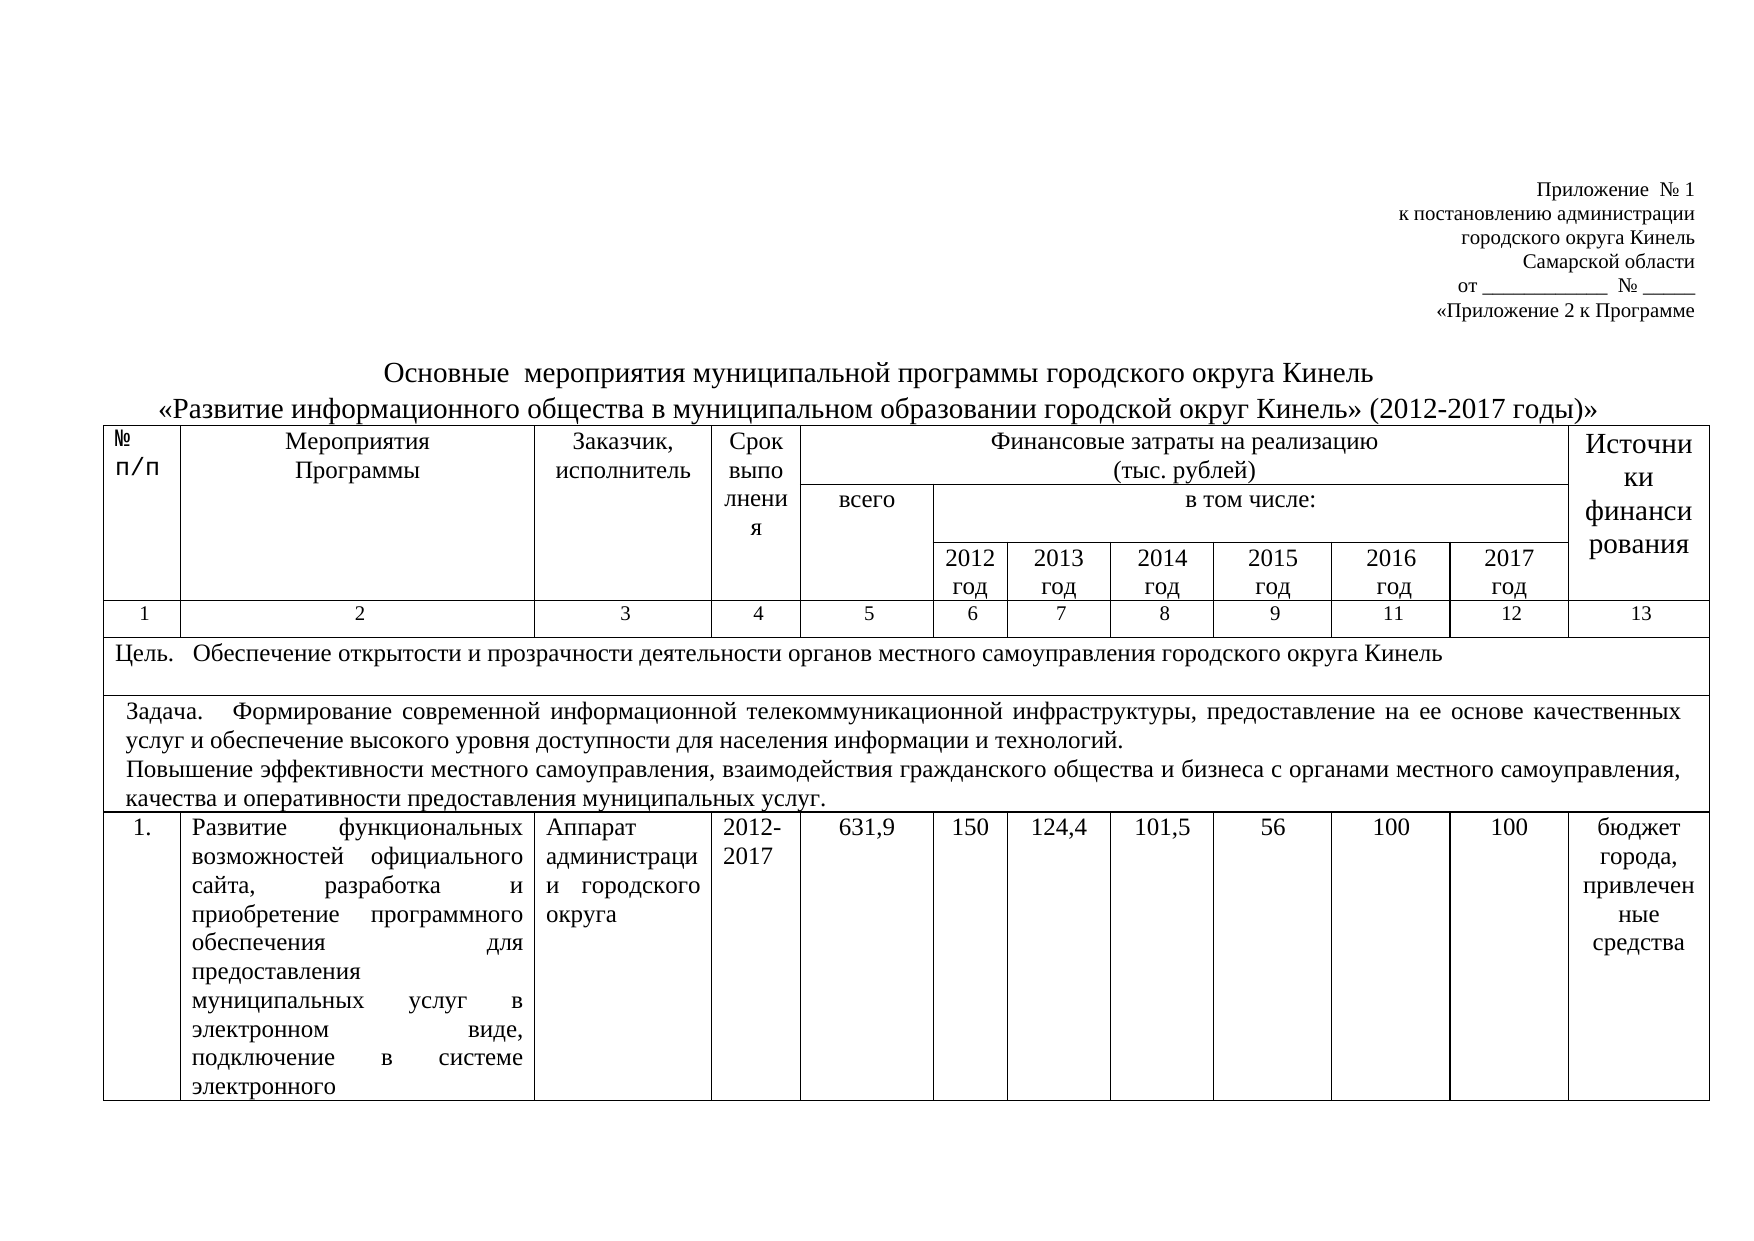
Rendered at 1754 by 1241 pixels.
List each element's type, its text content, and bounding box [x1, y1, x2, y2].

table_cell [535, 813, 711, 1100]
table_cell 7 [1008, 601, 1110, 637]
table_cell 3 [535, 601, 711, 637]
table_cell 2015 год [1214, 543, 1331, 600]
text от ____________ № _____ [59, 273, 1695, 297]
table_cell 2016 год [1332, 543, 1449, 600]
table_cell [1569, 813, 1709, 1100]
table_cell 2 [181, 601, 534, 637]
table_cell 11 [1332, 601, 1449, 637]
table_cell 56 [1214, 813, 1331, 1100]
text «Приложение 2 к Программе [59, 297, 1695, 322]
text городского округа Кинель [59, 225, 1695, 249]
table_cell 9 [1214, 601, 1331, 637]
table_cell 101,5 [1111, 813, 1213, 1100]
table_header Заказчик, исполнитель [535, 426, 711, 600]
table_cell Цель. Обеспечение открытости и прозрачности деятельности органов местного самоуправления городского округа Кинель [104, 638, 1709, 695]
text Основные мероприятия муниципальной программы городского округа Кинель [59, 355, 1698, 389]
table_header Источники финансирования [1569, 426, 1709, 600]
table_cell 13 [1569, 601, 1709, 637]
table_cell Задача. Формирование современной информационной телекоммуникационной инфраструктуры, предоставление на ее основе качественных услуг и обеспечение высокого уровня доступности для населения информации и технологий. Повышение эффективности местного самоуправления, взаимодействия гражданского общества и бизнеса с органами местного самоуправления, качества и оперативности предоставления муниципальных услуг. [104, 696, 1709, 811]
table_cell 5 [801, 601, 933, 637]
table_cell 100 [1451, 813, 1568, 1100]
table_cell 631,9 [801, 813, 933, 1100]
text Самарской области [59, 249, 1695, 273]
table_cell 150 [934, 813, 1007, 1100]
table_cell всего [801, 485, 933, 600]
text «Развитие информационного общества в муниципальном образовании городской округ Кинель» (2012-2017 годы)» [59, 391, 1698, 425]
table_header Мероприятия Программы [181, 426, 534, 600]
table_cell 6 [934, 601, 1007, 637]
table_header № п/п [104, 426, 180, 600]
table_cell 2014 год [1111, 543, 1213, 600]
table_header Финансовые затраты на реализацию (тыс. рублей) [801, 426, 1568, 483]
table_cell в том числе: [934, 485, 1568, 542]
table_cell 2017 год [1451, 543, 1568, 600]
table_cell 2013 год [1008, 543, 1110, 600]
table_cell 100 [1332, 813, 1449, 1100]
table_cell 12 [1451, 601, 1568, 637]
text Приложение № 1 [59, 177, 1695, 201]
table_cell 124,4 [1008, 813, 1110, 1100]
table_header Срок выполнения [712, 426, 800, 600]
table_cell 1 [104, 601, 180, 637]
table_cell 4 [712, 601, 800, 637]
table_cell 2012- 2017 [712, 813, 800, 1100]
table_cell 1. [104, 813, 180, 1100]
table_cell 2012 год [934, 543, 1007, 600]
text к постановлению администрации [59, 201, 1695, 225]
table_cell 8 [1111, 601, 1213, 637]
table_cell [181, 813, 534, 1100]
